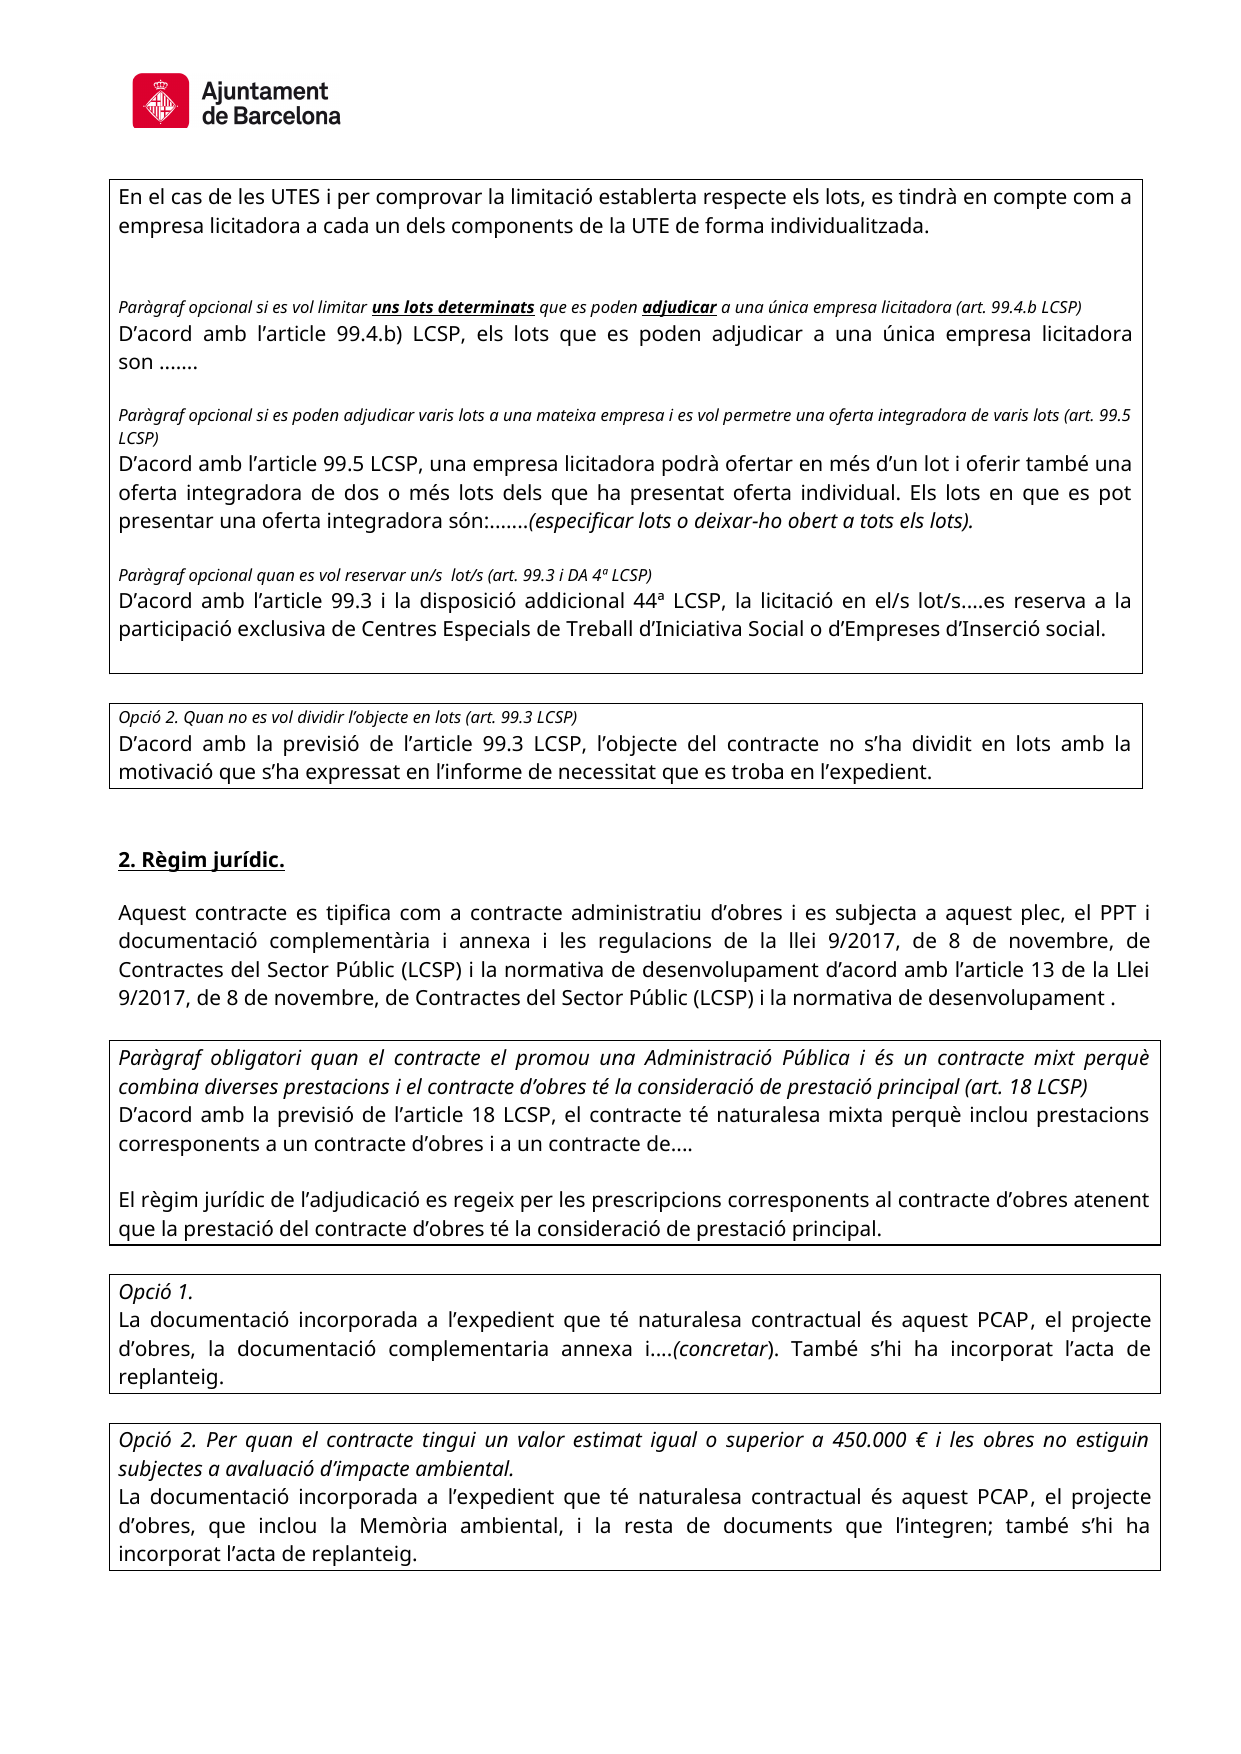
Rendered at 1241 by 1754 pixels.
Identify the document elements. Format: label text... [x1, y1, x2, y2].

text Paràgraf opcional si es poden adjudicar varis lots a una mateixa empresa i es vol permetre una oferta integradora de varis lots (art. 99.5 LCSP) [110, 401, 1142, 446]
text Opció 2. Per quan el contracte tingui un valor estimat igual o superior a 450.000 € i les obres no estiguin subjectes a avaluació d’impacte ambiental. [110, 1424, 1160, 1479]
text La documentació incorporada a l’expedient que té naturalesa contractual és aquest PCAP, el projecte d’obres, que inclou la Memòria ambiental, i la resta de documents que l’integren; també s’hi ha incorporat l’acta de replanteig. [110, 1479, 1160, 1570]
text Opció 1. [110, 1275, 1160, 1302]
text Paràgraf opcional quan es vol reservar un/s lot/s (art. 99.3 i DA 4ª LCSP) [110, 560, 1142, 583]
text D’acord amb la previsió de l’article 18 LCSP, el contracte té naturalesa mixta perquè inclou prestacions corresponents a un contracte d’obres i a un contracte de.... [110, 1097, 1160, 1157]
text D’acord amb la previsió de l’article 99.3 LCSP, l’objecte del contracte no s’ha dividit en lots amb la motivació que s’ha expressat en l’informe de necessitat que es troba en l’expedient. [110, 726, 1142, 788]
text D’acord amb l’article 99.3 i la disposició addicional 44ª LCSP, la licitació en el/s lot/s....es reserva a la participació exclusiva de Centres Especials de Treball d’Iniciativa Social o d’Empreses d’Inserció social. [110, 583, 1142, 643]
text 2. Règim jurídic. [118, 846, 1152, 874]
text D’acord amb l’article 99.5 LCSP, una empresa licitadora podrà ofertar en més d’un lot i oferir també una oferta integradora de dos o més lots dels que ha presentat oferta individual. Els lots en que es pot presentar una oferta integradora són:.......(especificar lots o deixar-ho obert a tots els lots). [110, 446, 1142, 535]
text El règim jurídic de l’adjudicació es regeix per les prescripcions corresponents al contracte d’obres atenent que la prestació del contracte d’obres té la consideració de prestació principal. [110, 1182, 1160, 1244]
text Paràgraf obligatori quan el contracte el promou una Administració Pública i és un contracte mixt perquè combina diverses prestacions i el contracte d’obres té la consideració de prestació principal (art. 18 LCSP) [110, 1041, 1160, 1097]
text D’acord amb l’article 99.4.b) LCSP, els lots que es poden adjudicar a una única empresa licitadora son ....... [110, 316, 1142, 376]
text Paràgraf opcional si es vol limitar uns lots determinats que es poden adjudicar a una única empresa licitadora (art. 99.4.b LCSP) [110, 293, 1142, 316]
text Opció 2. Quan no es vol dividir l’objecte en lots (art. 99.3 LCSP) [110, 704, 1142, 726]
text La documentació incorporada a l’expedient que té naturalesa contractual és aquest PCAP, el projecte d’obres, la documentació complementaria annexa i....(concretar). També s’hi ha incorporat l’acta de replanteig. [110, 1302, 1160, 1393]
picture [132, 73, 341, 128]
text Aquest contracte es tipifica com a contracte administratiu d’obres i es subjecta a aquest plec, el PPT i documentació complementària i annexa i les regulacions de la llei 9/2017, de 8 de novembre, de Contractes del Sector Públic (LCSP) i la normativa de desenvolupament d’acord amb l’article 13 de la Llei 9/2017, de 8 de novembre, de Contractes del Sector Públic (LCSP) i la normativa de desenvolupament . [118, 898, 1152, 1012]
text En el cas de les UTES i per comprovar la limitació establerta respecte els lots, es tindrà en compte com a empresa licitadora a cada un dels components de la UTE de forma individualitzada. [110, 180, 1142, 239]
